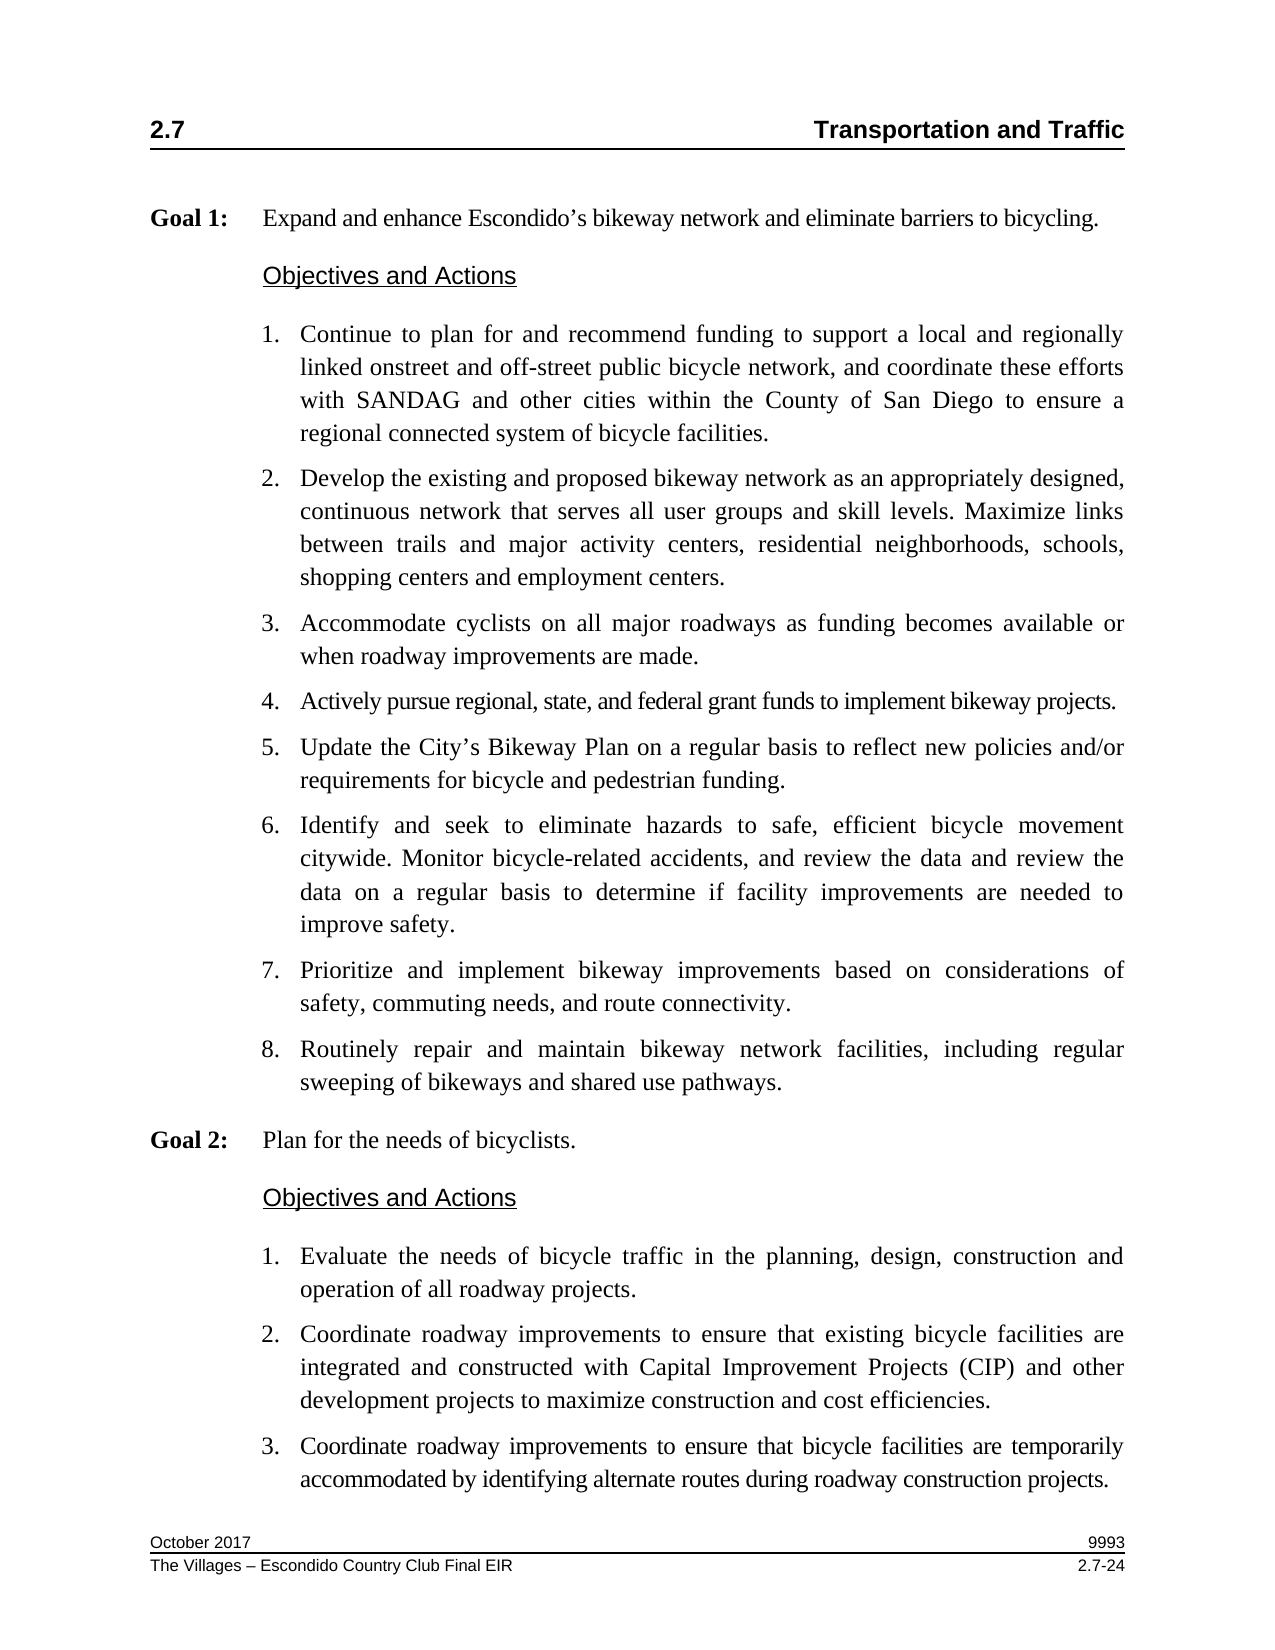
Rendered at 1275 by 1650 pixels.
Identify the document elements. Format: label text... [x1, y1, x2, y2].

subtitle Objectives and Actions [262, 258, 1125, 291]
text 8. Routinely repair and maintain bikeway network facilities, including regular sweeping of bikeways and shared use pathways. [261, 1031, 1125, 1097]
text Goal 2: Plan for the needs of bicyclists. [150, 1122, 1125, 1155]
list Develop the existing and proposed bikeway network as an appropriately designed, continuous network that serves all user groups and skill levels. Maximize links between trails and major activity centers, residential neighborhoods, schools, shopping centers and employment centers. [261, 460, 1125, 592]
text 1. Evaluate the needs of bicycle traffic in the planning, design, construction and operation of all roadway projects. [261, 1238, 1125, 1304]
list Continue to plan for and recommend funding to support a local and regionally linked onstreet and off-street public bicycle network, and coordinate these efforts with SANDAG and other cities within the County of San Diego to ensure a regional connected system of bicycle facilities. [261, 316, 1125, 448]
text Goal 1: Expand and enhance Escondido’s bikeway network and eliminate barriers to bicycling. [150, 200, 1125, 233]
text 5. Update the City’s Bikeway Plan on a regular basis to reflect new policies and/or requirements for bicycle and pedestrian funding. [261, 729, 1125, 795]
text 7. Prioritize and implement bikeway improvements based on considerations of safety, commuting needs, and route connectivity. [261, 952, 1125, 1018]
text 3. Coordinate roadway improvements to ensure that bicycle facilities are temporarily accommodated by identifying alternate routes during roadway construction projects. [261, 1428, 1125, 1494]
subtitle Objectives and Actions [262, 1180, 1125, 1213]
text 2. Coordinate roadway improvements to ensure that existing bicycle facilities are integrated and constructed with Capital Improvement Projects (CIP) and other development projects to maximize construction and cost efficiencies. [261, 1316, 1125, 1415]
list Accommodate cyclists on all major roadways as funding becomes available or when roadway improvements are made. [261, 605, 1125, 671]
text 6. Identify and seek to eliminate hazards to safe, efficient bicycle movement citywide. Monitor bicycle-related accidents, and review the data and review the data on a regular basis to determine if facility improvements are needed to improve safety. [261, 807, 1125, 939]
text 4. Actively pursue regional, state, and federal grant funds to implement bikeway projects. [261, 683, 1125, 716]
